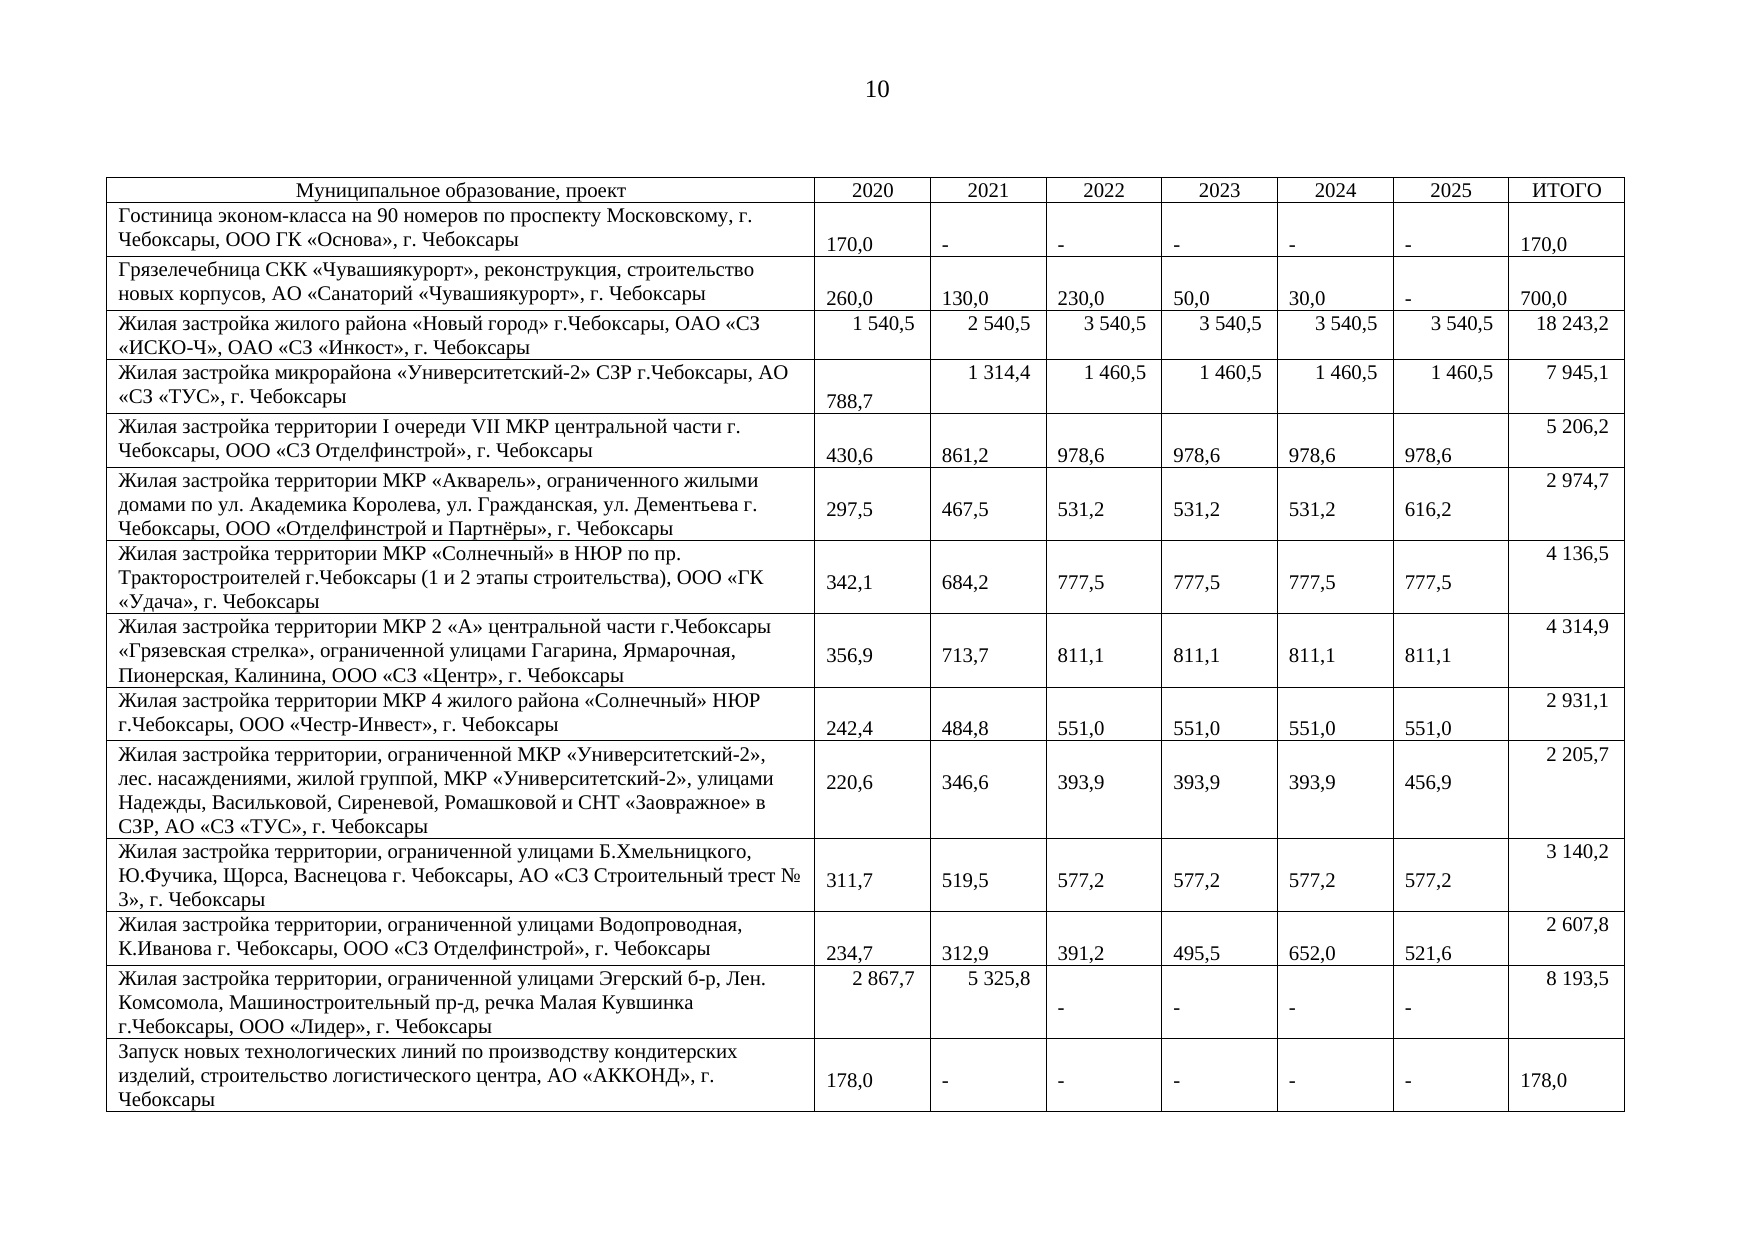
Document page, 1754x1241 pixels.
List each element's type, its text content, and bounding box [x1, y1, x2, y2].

table_cell 531,2 [1278, 468, 1393, 540]
table_cell 220,6 [815, 741, 930, 838]
table_cell Жилая застройка микрорайона «Университетский-2» СЗР г.Чебоксары, АО «СЗ «ТУС», г. Чебоксары [107, 360, 814, 413]
table_cell - [1162, 966, 1277, 1038]
table_cell 5 206,2 [1509, 414, 1624, 467]
table_cell Жилая застройка территории, ограниченной улицами Б.Хмельницкого, Ю.Фучика, Щорса, Васнецова г. Чебоксары, АО «СЗ Строительный трест № 3», г. Чебоксары [107, 839, 814, 911]
table_cell Запуск новых технологических линий по производству кондитерских изделий, строительство логистического центра, АО «АККОНД», г. Чебоксары [107, 1039, 814, 1111]
table_cell 616,2 [1394, 468, 1508, 540]
table_cell - [931, 203, 1046, 256]
table_cell 234,7 [815, 912, 930, 965]
table_cell Жилая застройка территории, ограниченной МКР «Университетский-2», лес. насаждениями, жилой группой, МКР «Университетский-2», улицами Надежды, Васильковой, Сиреневой, Ромашковой и СНТ «Заовражное» в СЗР, АО «СЗ «ТУС», г. Чебоксары [107, 741, 814, 838]
table_cell 577,2 [1278, 839, 1393, 911]
table_cell 577,2 [1394, 839, 1508, 911]
table_cell Гостиница эконом-класса на 90 номеров по проспекту Московскому, г. Чебоксары, ООО ГК «Основа», г. Чебоксары [107, 203, 814, 256]
table_cell 551,0 [1278, 688, 1393, 740]
table_cell 430,6 [815, 414, 930, 467]
table_cell 130,0 [931, 257, 1046, 310]
table_cell 1 314,4 [931, 360, 1046, 413]
table_cell 978,6 [1162, 414, 1277, 467]
table_cell Жилая застройка территории МКР 4 жилого района «Солнечный» НЮР г.Чебоксары, ООО «Честр-Инвест», г. Чебоксары [107, 688, 814, 740]
table_cell 652,0 [1278, 912, 1393, 965]
table_cell 788,7 [815, 360, 930, 413]
table_cell Жилая застройка территории МКР «Акварель», ограниченного жилыми домами по ул. Академика Королева, ул. Гражданская, ул. Дементьева г. Чебоксары, ООО «Отделфинстрой и Партнёры», г. Чебоксары [107, 468, 814, 540]
table_cell 777,5 [1278, 541, 1393, 613]
table_cell 391,2 [1047, 912, 1161, 965]
table_cell 811,1 [1047, 614, 1161, 687]
table_cell 978,6 [1047, 414, 1161, 467]
table_cell 3 540,5 [1047, 311, 1161, 359]
table_cell 2 931,1 [1509, 688, 1624, 740]
table_cell Жилая застройка территории, ограниченной улицами Эгерский б-р, Лен. Комсомола, Машиностроительный пр-д, речка Малая Кувшинка г.Чебоксары, ООО «Лидер», г. Чебоксары [107, 966, 814, 1038]
table_cell - [1162, 203, 1277, 256]
table_cell 861,2 [931, 414, 1046, 467]
table_cell 777,5 [1394, 541, 1508, 613]
table_cell 811,1 [1278, 614, 1393, 687]
table_header 2021 [931, 178, 1046, 202]
table_cell - [1047, 1039, 1161, 1111]
table_cell 3 540,5 [1394, 311, 1508, 359]
table_cell 170,0 [815, 203, 930, 256]
table_cell 1 460,5 [1278, 360, 1393, 413]
table_header Муниципальное образование, проект [107, 178, 814, 202]
table_cell - [931, 1039, 1046, 1111]
table_cell 978,6 [1394, 414, 1508, 467]
table_cell Грязелечебница СКК «Чувашиякурорт», реконструкция, строительство новых корпусов, АО «Санаторий «Чувашиякурорт», г. Чебоксары [107, 257, 814, 310]
table_cell 3 540,5 [1278, 311, 1393, 359]
table_cell 311,7 [815, 839, 930, 911]
table_header 2023 [1162, 178, 1277, 202]
table_cell 577,2 [1047, 839, 1161, 911]
table_cell 777,5 [1162, 541, 1277, 613]
table_cell 30,0 [1278, 257, 1393, 310]
table_cell 551,0 [1394, 688, 1508, 740]
table_cell 242,4 [815, 688, 930, 740]
table_cell 467,5 [931, 468, 1046, 540]
table_header 2022 [1047, 178, 1161, 202]
table_cell 1 460,5 [1162, 360, 1277, 413]
table_cell 484,8 [931, 688, 1046, 740]
table_cell 393,9 [1162, 741, 1277, 838]
table_cell 170,0 [1509, 203, 1624, 256]
table_cell 2 540,5 [931, 311, 1046, 359]
table_cell 342,1 [815, 541, 930, 613]
table_cell 811,1 [1394, 614, 1508, 687]
table_cell 2 205,7 [1509, 741, 1624, 838]
table_cell 50,0 [1162, 257, 1277, 310]
table_header 2024 [1278, 178, 1393, 202]
table_cell 531,2 [1162, 468, 1277, 540]
table_cell 521,6 [1394, 912, 1508, 965]
table_cell - [1394, 257, 1508, 310]
table_cell 312,9 [931, 912, 1046, 965]
table_cell Жилая застройка территории МКР «Солнечный» в НЮР по пр. Тракторостроителей г.Чебоксары (1 и 2 этапы строительства), ООО «ГК «Удача», г. Чебоксары [107, 541, 814, 613]
table_header ИТОГО [1509, 178, 1624, 202]
table_cell 3 140,2 [1509, 839, 1624, 911]
table_cell 1 540,5 [815, 311, 930, 359]
table_cell 178,0 [815, 1039, 930, 1111]
table_cell - [1162, 1039, 1277, 1111]
table_cell 346,6 [931, 741, 1046, 838]
table_header 2025 [1394, 178, 1508, 202]
table_cell Жилая застройка территории I очереди VII МКР центральной части г. Чебоксары, ООО «СЗ Отделфинстрой», г. Чебоксары [107, 414, 814, 467]
table_cell - [1278, 203, 1393, 256]
table_cell 2 974,7 [1509, 468, 1624, 540]
table_cell 8 193,5 [1509, 966, 1624, 1038]
table_cell - [1278, 1039, 1393, 1111]
table_cell 393,9 [1047, 741, 1161, 838]
table_cell - [1047, 203, 1161, 256]
table_cell 18 243,2 [1509, 311, 1624, 359]
table_cell Жилая застройка жилого района «Новый город» г.Чебоксары, ОАО «СЗ «ИСКО-Ч», ОАО «СЗ «Инкост», г. Чебоксары [107, 311, 814, 359]
table_cell 551,0 [1047, 688, 1161, 740]
table_cell 684,2 [931, 541, 1046, 613]
table_cell 7 945,1 [1509, 360, 1624, 413]
table_cell 811,1 [1162, 614, 1277, 687]
table_cell - [1394, 966, 1508, 1038]
table_cell 456,9 [1394, 741, 1508, 838]
table_cell 230,0 [1047, 257, 1161, 310]
table_cell Жилая застройка территории, ограниченной улицами Водопроводная, К.Иванова г. Чебоксары, ООО «СЗ Отделфинстрой», г. Чебоксары [107, 912, 814, 965]
table_cell Жилая застройка территории МКР 2 «А» центральной части г.Чебоксары «Грязевская стрелка», ограниченной улицами Гагарина, Ярмарочная, Пионерская, Калинина, ООО «СЗ «Центр», г. Чебоксары [107, 614, 814, 687]
table_cell - [1278, 966, 1393, 1038]
table_cell 3 540,5 [1162, 311, 1277, 359]
table_cell 178,0 [1509, 1039, 1624, 1111]
table_cell 356,9 [815, 614, 930, 687]
table_cell 260,0 [815, 257, 930, 310]
table_cell 700,0 [1509, 257, 1624, 310]
table_cell 1 460,5 [1047, 360, 1161, 413]
table_cell 777,5 [1047, 541, 1161, 613]
table_cell - [1394, 203, 1508, 256]
table_cell 713,7 [931, 614, 1046, 687]
table_cell 978,6 [1278, 414, 1393, 467]
table_cell 577,2 [1162, 839, 1277, 911]
table_cell 531,2 [1047, 468, 1161, 540]
table_cell 4 136,5 [1509, 541, 1624, 613]
table_cell 2 607,8 [1509, 912, 1624, 965]
table_header 2020 [815, 178, 930, 202]
table_cell 1 460,5 [1394, 360, 1508, 413]
table_cell 519,5 [931, 839, 1046, 911]
table_cell 5 325,8 [931, 966, 1046, 1038]
table_cell 2 867,7 [815, 966, 930, 1038]
table_cell - [1047, 966, 1161, 1038]
table_cell - [1394, 1039, 1508, 1111]
table_cell 4 314,9 [1509, 614, 1624, 687]
table_cell 495,5 [1162, 912, 1277, 965]
table_cell 297,5 [815, 468, 930, 540]
table_cell 551,0 [1162, 688, 1277, 740]
table_cell 393,9 [1278, 741, 1393, 838]
